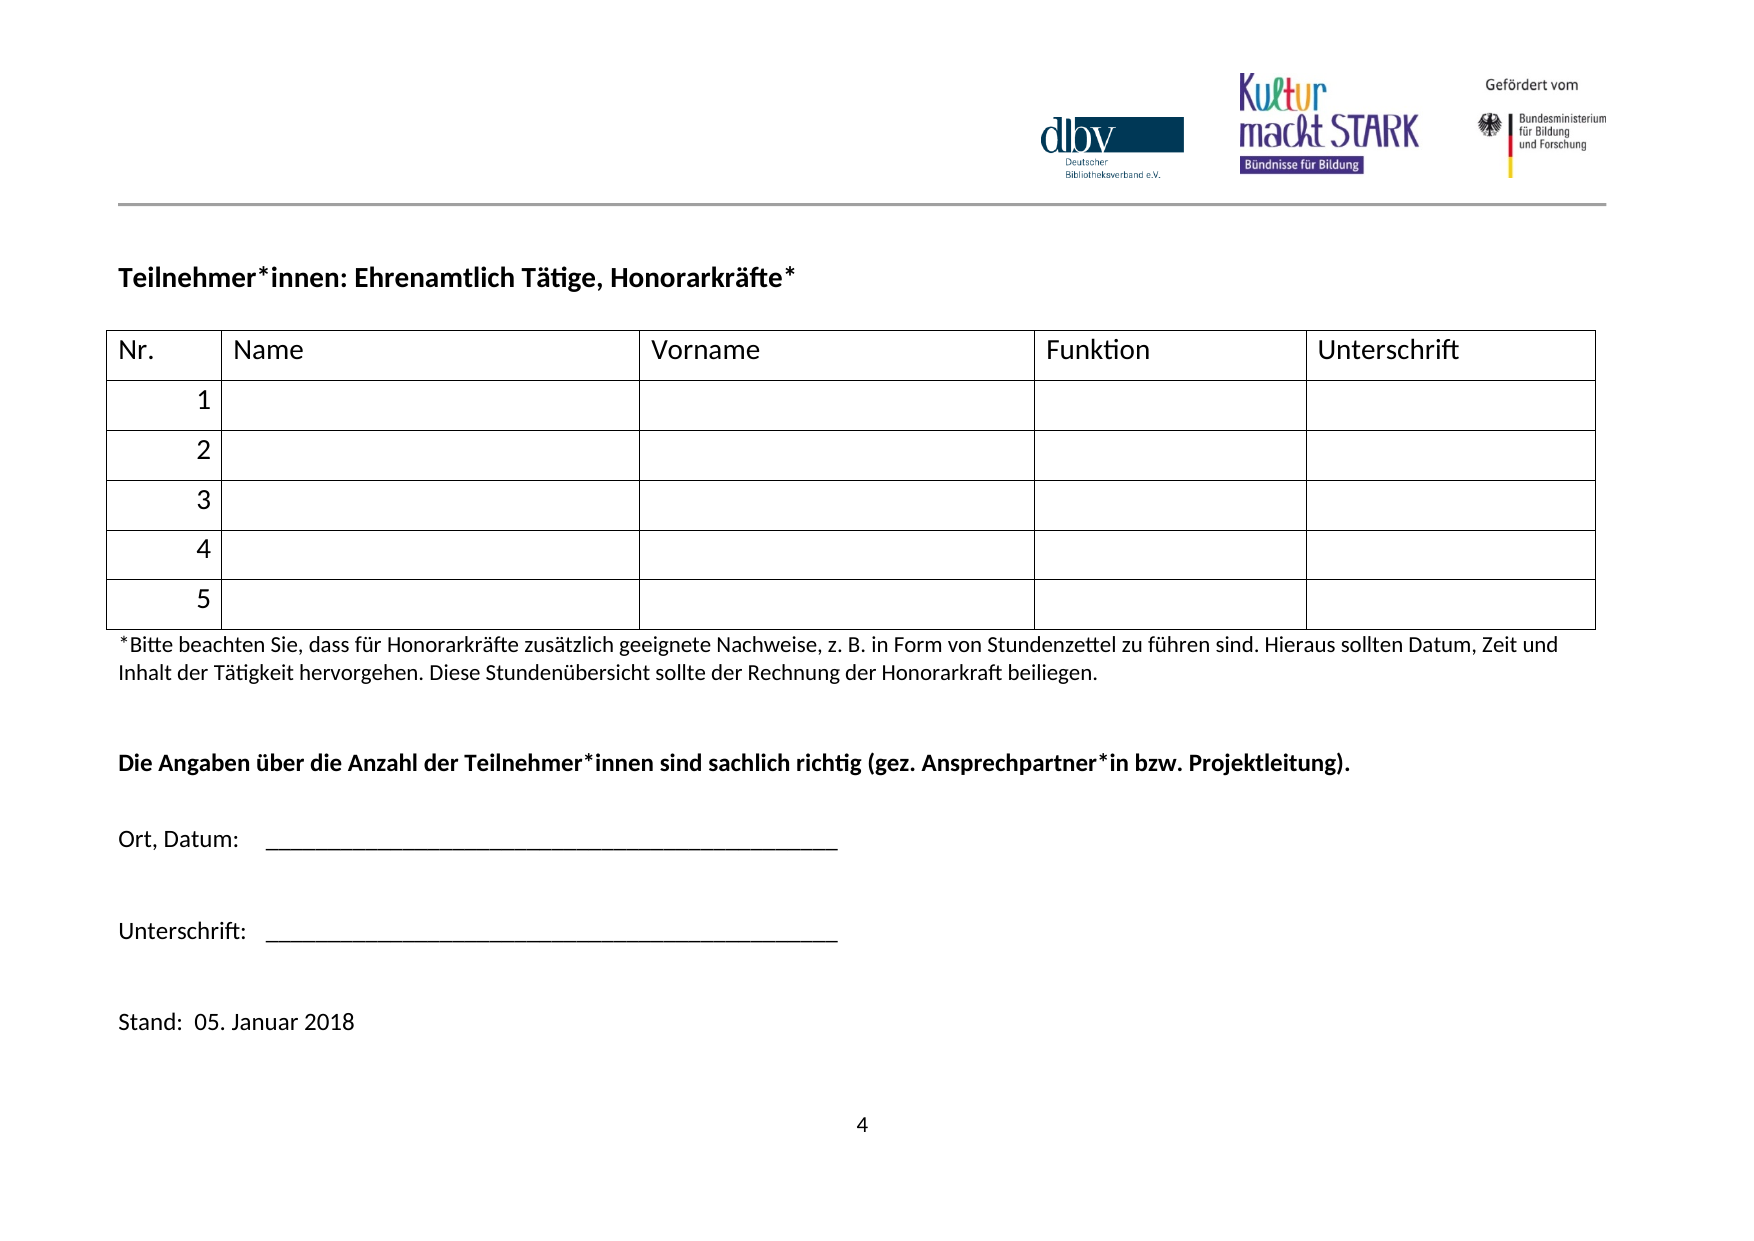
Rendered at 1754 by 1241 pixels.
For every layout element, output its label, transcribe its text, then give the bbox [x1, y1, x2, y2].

table_cell 4 [107, 531, 221, 579]
picture [1041, 117, 1184, 178]
picture [1041, 117, 1057, 134]
table_cell [640, 431, 1034, 480]
text Ort, Datum: ______________________________________________ [118, 823, 1606, 854]
table_cell [640, 481, 1034, 529]
table_cell [1035, 431, 1306, 480]
text Die Angaben über die Anzahl der Teilnehmer*innen sind sachlich richtig (gez. Ansprechpartner*in bzw. Projektleitung). [118, 747, 1606, 778]
table_cell [640, 580, 1034, 629]
table_cell [222, 481, 639, 529]
text Stand: 05. Januar 2018 [118, 1006, 1606, 1037]
table_cell [1307, 531, 1595, 579]
table_cell [1307, 580, 1595, 629]
table_header Nr. [107, 331, 221, 380]
table_cell [640, 531, 1034, 579]
table_header Unterschrift [1307, 331, 1595, 380]
table_cell [1307, 481, 1595, 529]
table_cell [1035, 481, 1306, 529]
table_cell [1307, 381, 1595, 430]
table_cell 3 [107, 481, 221, 529]
table_cell [222, 531, 639, 579]
table_cell [222, 381, 639, 430]
text *Bitte beachten Sie, dass für Honorarkräfte zusätzlich geeignete Nachweise, z. B. in Form von Stundenzettel zu führen sind. Hieraus sollten Datum, Zeit und Inhalt der Tätigkeit hervorgehen. Diese Stundenübersicht sollte der Rechnung der Honorarkraft beiliegen. [118, 630, 1606, 686]
text Teilnehmer*innen: Ehrenamtlich Tätige, Honorarkräfte* [118, 259, 1606, 295]
table_cell 5 [107, 580, 221, 629]
table_header Vorname [640, 331, 1034, 380]
table_header Funktion [1035, 331, 1306, 380]
table_cell [222, 431, 639, 480]
table_header Name [222, 331, 639, 380]
table_cell [1035, 580, 1306, 629]
text Unterschrift: ______________________________________________ [118, 915, 1606, 945]
table_cell [1307, 431, 1595, 480]
table_cell [222, 580, 639, 629]
table_cell [640, 381, 1034, 430]
picture [1240, 73, 1606, 178]
table_cell [1035, 531, 1306, 579]
table_cell [1035, 381, 1306, 430]
table_cell 2 [107, 431, 221, 480]
table_cell 1 [107, 381, 221, 430]
